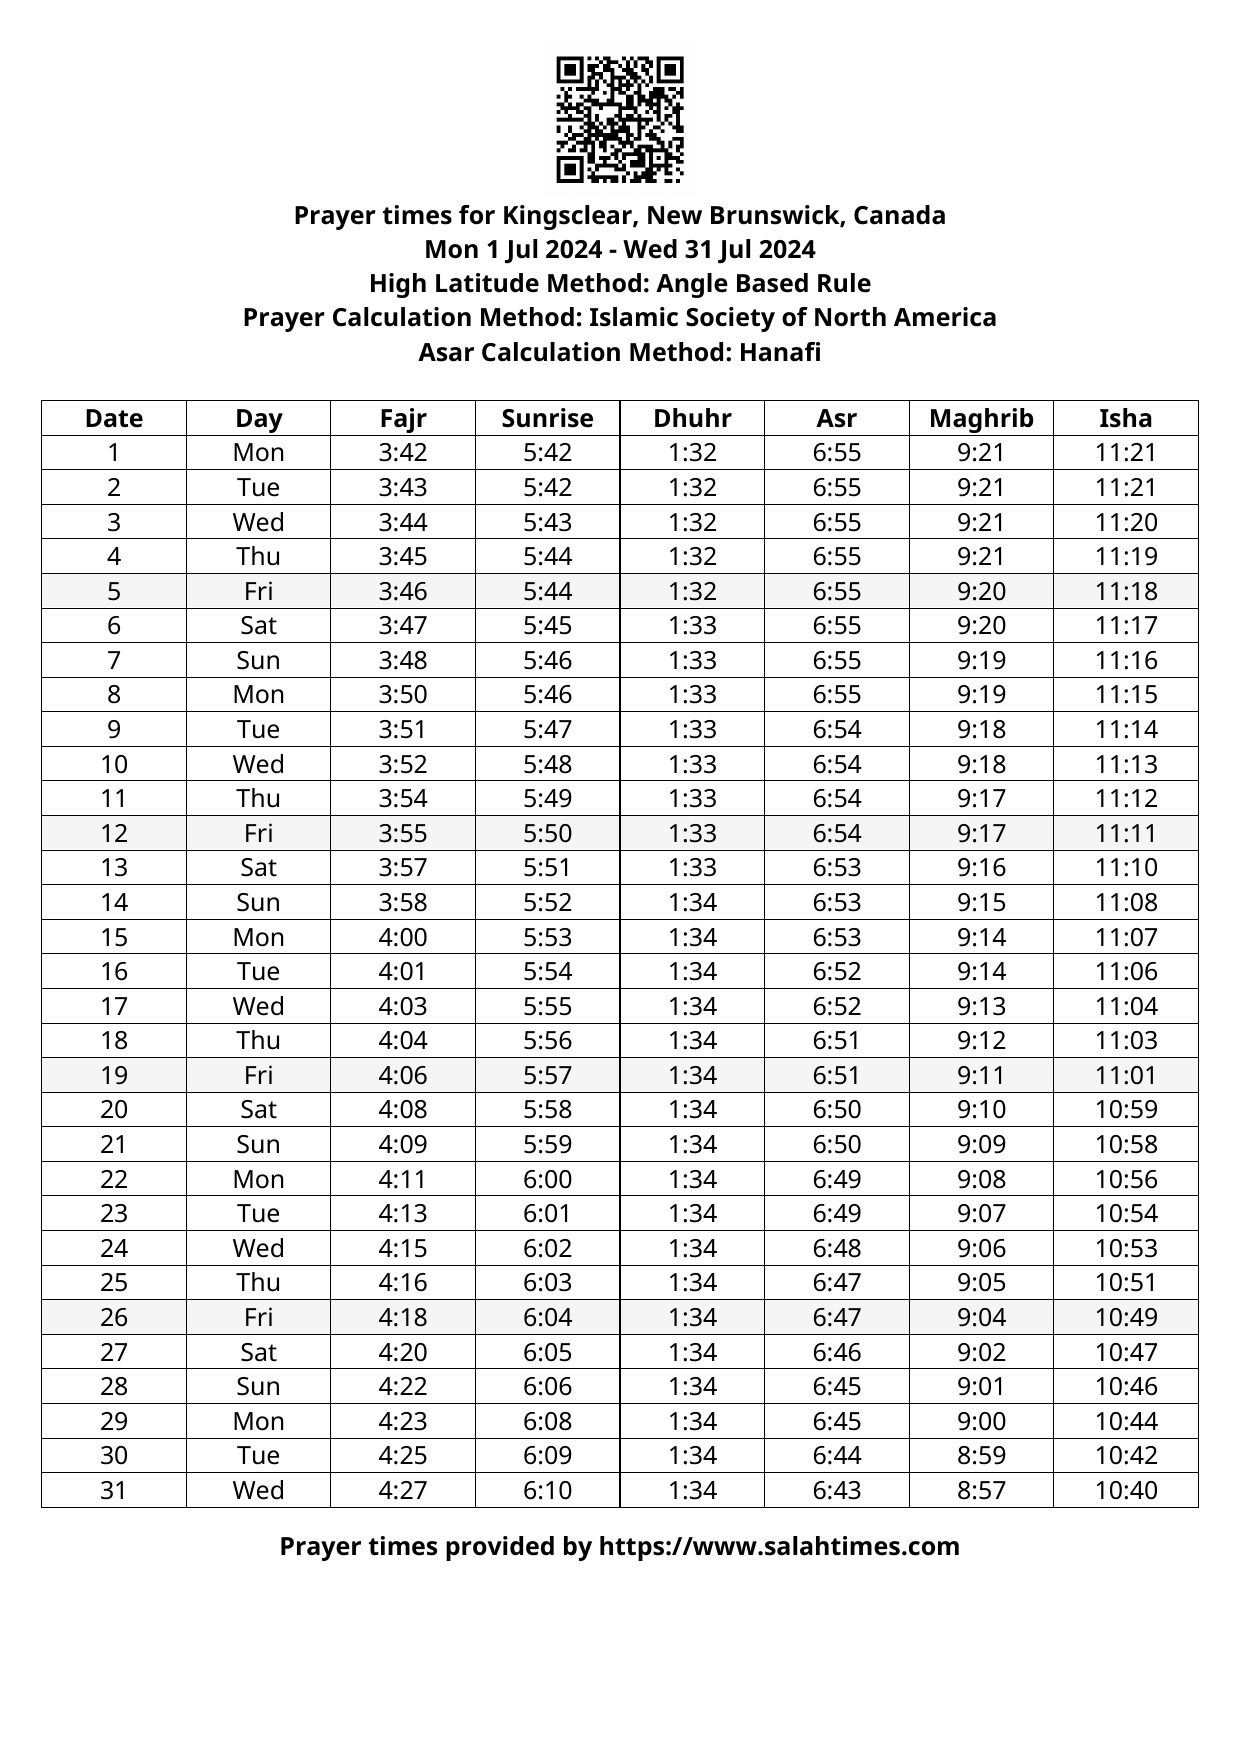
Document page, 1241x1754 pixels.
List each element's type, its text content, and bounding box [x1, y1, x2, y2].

table_cell 1:34 [621, 920, 764, 953]
table_cell 11:19 [1054, 539, 1198, 573]
table_cell 5:50 [476, 816, 619, 849]
table_cell 5:54 [476, 954, 619, 988]
table_cell 6:53 [765, 851, 909, 884]
table_cell 1:33 [621, 643, 764, 677]
table_cell 3:44 [331, 505, 475, 538]
table_cell Wed [187, 1473, 330, 1507]
table_cell 1 [42, 436, 186, 469]
table_cell Fri [187, 1058, 330, 1092]
table_cell Sat [187, 609, 330, 642]
table_cell 10 [42, 747, 186, 780]
table_cell 1:33 [621, 816, 764, 849]
table_cell Mon [187, 678, 330, 711]
table_cell 3:52 [331, 747, 475, 780]
table_cell 10:40 [1054, 1473, 1198, 1507]
table_header Maghrib [910, 401, 1053, 434]
table_cell 5:47 [476, 712, 619, 746]
table_cell 6:43 [765, 1473, 909, 1507]
table_cell 11:06 [1054, 954, 1198, 988]
table_cell 11:10 [1054, 851, 1198, 884]
table_cell 24 [42, 1231, 186, 1264]
table_cell 9:14 [910, 954, 1053, 988]
table_cell 1:32 [621, 574, 764, 607]
table_cell 29 [42, 1404, 186, 1437]
table_cell 27 [42, 1335, 186, 1368]
table_cell 5:46 [476, 643, 619, 677]
table_cell 6:55 [765, 609, 909, 642]
table_cell 1:34 [621, 1266, 764, 1299]
table_cell 12 [42, 816, 186, 849]
table_cell 3:45 [331, 539, 475, 573]
table_cell 10:51 [1054, 1266, 1198, 1299]
table_cell 1:34 [621, 1127, 764, 1161]
table_cell 10:53 [1054, 1231, 1198, 1264]
table_cell 9:12 [910, 1024, 1053, 1057]
table_cell 6:45 [765, 1369, 909, 1403]
table_cell 9:21 [910, 505, 1053, 538]
table_cell 5:57 [476, 1058, 619, 1092]
table_cell Thu [187, 1266, 330, 1299]
table_cell 22 [42, 1162, 186, 1195]
text High Latitude Method: Angle Based Rule [42, 266, 1198, 300]
table_cell 6:52 [765, 989, 909, 1022]
table_cell 9:13 [910, 989, 1053, 1022]
table_cell 1:33 [621, 747, 764, 780]
table_cell 1:34 [621, 1473, 764, 1507]
text Mon 1 Jul 2024 - Wed 31 Jul 2024 [42, 232, 1198, 266]
table_cell 23 [42, 1196, 186, 1230]
table_cell 5:45 [476, 609, 619, 642]
table_cell 6:55 [765, 436, 909, 469]
table_cell 11:14 [1054, 712, 1198, 746]
table_cell 9:20 [910, 609, 1053, 642]
table_cell 9:11 [910, 1058, 1053, 1092]
table_cell 4:08 [331, 1093, 475, 1126]
table_cell 10:42 [1054, 1439, 1198, 1472]
table_cell 7 [42, 643, 186, 677]
table_cell 9:19 [910, 643, 1053, 677]
table_cell 3:58 [331, 885, 475, 919]
table_cell 1:33 [621, 609, 764, 642]
table_cell Wed [187, 747, 330, 780]
table_cell Tue [187, 1439, 330, 1472]
table_cell 1:32 [621, 539, 764, 573]
table_cell 3 [42, 505, 186, 538]
table_cell 9:15 [910, 885, 1053, 919]
table_cell 6:55 [765, 505, 909, 538]
table_cell 17 [42, 989, 186, 1022]
table_cell 1:34 [621, 1231, 764, 1264]
table_cell Mon [187, 436, 330, 469]
table_cell 9:21 [910, 470, 1053, 504]
table_cell 3:55 [331, 816, 475, 849]
table_cell Mon [187, 920, 330, 953]
table_cell 8:59 [910, 1439, 1053, 1472]
table_cell 3:51 [331, 712, 475, 746]
table_cell 6:49 [765, 1162, 909, 1195]
table_cell 6:51 [765, 1058, 909, 1092]
table_cell Sat [187, 1335, 330, 1368]
table_cell Sun [187, 1127, 330, 1161]
table_cell 9:07 [910, 1196, 1053, 1230]
table_cell 16 [42, 954, 186, 988]
table_cell 9:19 [910, 678, 1053, 711]
table_cell 13 [42, 851, 186, 884]
table_cell 3:57 [331, 851, 475, 884]
table_cell 4:16 [331, 1266, 475, 1299]
table_cell 5:52 [476, 885, 619, 919]
table_cell 6:55 [765, 539, 909, 573]
table_cell 4:11 [331, 1162, 475, 1195]
table_cell 6:52 [765, 954, 909, 988]
table_cell 11 [42, 781, 186, 815]
table_cell 3:42 [331, 436, 475, 469]
table_cell 6:04 [476, 1300, 619, 1334]
table_cell 5:58 [476, 1093, 619, 1126]
table_cell Sun [187, 885, 330, 919]
table_cell 4:25 [331, 1439, 475, 1472]
table_cell 1:34 [621, 885, 764, 919]
table_cell 5:46 [476, 678, 619, 711]
table_cell 6:44 [765, 1439, 909, 1472]
table_cell 5 [42, 574, 186, 607]
table_cell 6:08 [476, 1404, 619, 1437]
table_cell 10:56 [1054, 1162, 1198, 1195]
table_cell 5:53 [476, 920, 619, 953]
table_cell 9:17 [910, 816, 1053, 849]
table_cell 6:05 [476, 1335, 619, 1368]
table_cell 11:12 [1054, 781, 1198, 815]
table_cell 1:34 [621, 1024, 764, 1057]
table_cell 3:48 [331, 643, 475, 677]
table_cell 4:03 [331, 989, 475, 1022]
table_cell 6:47 [765, 1266, 909, 1299]
table_cell 4:00 [331, 920, 475, 953]
table_cell Thu [187, 539, 330, 573]
table_cell 1:34 [621, 1439, 764, 1472]
table_cell 9:21 [910, 436, 1053, 469]
table_cell 4:01 [331, 954, 475, 988]
table_cell 2 [42, 470, 186, 504]
table_cell 1:32 [621, 470, 764, 504]
table_cell 6:46 [765, 1335, 909, 1368]
table_cell 11:15 [1054, 678, 1198, 711]
table_cell 1:32 [621, 436, 764, 469]
table_cell 4 [42, 539, 186, 573]
table_cell 5:49 [476, 781, 619, 815]
table_cell 1:34 [621, 1093, 764, 1126]
table_cell 30 [42, 1439, 186, 1472]
table_cell 10:46 [1054, 1369, 1198, 1403]
table_cell 1:33 [621, 678, 764, 711]
table_cell 1:34 [621, 954, 764, 988]
table_cell 6:02 [476, 1231, 619, 1264]
table_cell 26 [42, 1300, 186, 1334]
table_cell 18 [42, 1024, 186, 1057]
table_cell 9 [42, 712, 186, 746]
table_cell Wed [187, 989, 330, 1022]
table_cell 6:55 [765, 643, 909, 677]
table_cell 5:44 [476, 574, 619, 607]
table_cell 6:00 [476, 1162, 619, 1195]
table_cell 3:54 [331, 781, 475, 815]
table_cell 11:08 [1054, 885, 1198, 919]
table_cell 8:57 [910, 1473, 1053, 1507]
table_cell Sat [187, 1093, 330, 1126]
table_header Sunrise [476, 401, 619, 434]
table_cell 1:32 [621, 505, 764, 538]
table_cell 11:03 [1054, 1024, 1198, 1057]
table_cell 4:27 [331, 1473, 475, 1507]
table_cell 5:55 [476, 989, 619, 1022]
text Prayer times provided by https://www.salahtimes.com [42, 1528, 1198, 1563]
text Prayer times for Kingsclear, New Brunswick, Canada [42, 198, 1198, 232]
table_header Asr [765, 401, 909, 434]
table_cell 10:47 [1054, 1335, 1198, 1368]
table_cell 6:09 [476, 1439, 619, 1472]
table_cell 10:49 [1054, 1300, 1198, 1334]
table_cell 11:04 [1054, 989, 1198, 1022]
picture [542, 41, 699, 198]
table_cell 5:59 [476, 1127, 619, 1161]
table_cell 6:54 [765, 712, 909, 746]
table_cell 5:48 [476, 747, 619, 780]
table_cell 6:01 [476, 1196, 619, 1230]
table_cell 5:51 [476, 851, 619, 884]
table_cell 4:15 [331, 1231, 475, 1264]
table_cell Sat [187, 851, 330, 884]
table_cell 3:46 [331, 574, 475, 607]
table_cell 1:34 [621, 1335, 764, 1368]
table_cell 3:47 [331, 609, 475, 642]
table_cell 11:07 [1054, 920, 1198, 953]
table_cell 6:55 [765, 470, 909, 504]
table_cell 14 [42, 885, 186, 919]
table_cell 3:50 [331, 678, 475, 711]
table_cell 6:53 [765, 920, 909, 953]
table_cell 9:05 [910, 1266, 1053, 1299]
table_cell 5:42 [476, 436, 619, 469]
table_cell 31 [42, 1473, 186, 1507]
table_cell 9:09 [910, 1127, 1053, 1161]
table_cell Fri [187, 574, 330, 607]
table_cell Wed [187, 505, 330, 538]
table_cell 11:01 [1054, 1058, 1198, 1092]
table_cell 6:06 [476, 1369, 619, 1403]
table_cell 1:34 [621, 1404, 764, 1437]
table_cell 4:13 [331, 1196, 475, 1230]
table_cell Wed [187, 1231, 330, 1264]
text Prayer Calculation Method: Islamic Society of North America [42, 300, 1198, 334]
table_cell 11:16 [1054, 643, 1198, 677]
table_cell 11:21 [1054, 470, 1198, 504]
text Asar Calculation Method: Hanafi [42, 334, 1198, 368]
table_cell 6:55 [765, 574, 909, 607]
table_cell 28 [42, 1369, 186, 1403]
table_cell 6:51 [765, 1024, 909, 1057]
table_cell Sun [187, 1369, 330, 1403]
table_cell 1:34 [621, 1196, 764, 1230]
table_cell Thu [187, 781, 330, 815]
table_cell 10:54 [1054, 1196, 1198, 1230]
table_cell 6:53 [765, 885, 909, 919]
table_header Fajr [331, 401, 475, 434]
table_cell 6:50 [765, 1093, 909, 1126]
table_cell 11:20 [1054, 505, 1198, 538]
table_cell Fri [187, 816, 330, 849]
table_cell 9:02 [910, 1335, 1053, 1368]
table_cell 4:06 [331, 1058, 475, 1092]
table_cell 5:42 [476, 470, 619, 504]
table_cell 10:58 [1054, 1127, 1198, 1161]
table_cell 4:22 [331, 1369, 475, 1403]
table_cell 11:21 [1054, 436, 1198, 469]
table_header Day [187, 401, 330, 434]
table_cell 1:33 [621, 712, 764, 746]
table_cell 25 [42, 1266, 186, 1299]
table_cell Tue [187, 1196, 330, 1230]
table_cell 9:18 [910, 747, 1053, 780]
table_cell Mon [187, 1162, 330, 1195]
table_cell 1:34 [621, 1162, 764, 1195]
table_cell 9:01 [910, 1369, 1053, 1403]
table_cell 6 [42, 609, 186, 642]
table_cell 9:21 [910, 539, 1053, 573]
table_cell 1:34 [621, 1369, 764, 1403]
table_cell 9:08 [910, 1162, 1053, 1195]
table_cell 9:14 [910, 920, 1053, 953]
table_cell 1:34 [621, 1300, 764, 1334]
table_cell Tue [187, 954, 330, 988]
table_cell Tue [187, 470, 330, 504]
table_cell 4:18 [331, 1300, 475, 1334]
table_cell 9:10 [910, 1093, 1053, 1126]
table_cell 6:49 [765, 1196, 909, 1230]
table_cell 20 [42, 1093, 186, 1126]
table_cell 11:17 [1054, 609, 1198, 642]
table_cell 6:54 [765, 747, 909, 780]
table_cell 6:47 [765, 1300, 909, 1334]
table_header Date [42, 401, 186, 434]
table_cell 1:33 [621, 781, 764, 815]
table_cell 11:13 [1054, 747, 1198, 780]
table_cell 9:00 [910, 1404, 1053, 1437]
table_cell 6:54 [765, 781, 909, 815]
table_cell Tue [187, 712, 330, 746]
table_cell 11:11 [1054, 816, 1198, 849]
table_cell 4:04 [331, 1024, 475, 1057]
table_cell 9:18 [910, 712, 1053, 746]
table_cell 3:43 [331, 470, 475, 504]
table_header Dhuhr [621, 401, 764, 434]
table_cell 6:54 [765, 816, 909, 849]
table_cell Thu [187, 1024, 330, 1057]
table_cell 11:18 [1054, 574, 1198, 607]
table_cell 21 [42, 1127, 186, 1161]
table_cell 6:10 [476, 1473, 619, 1507]
table_cell 1:34 [621, 1058, 764, 1092]
table_cell 15 [42, 920, 186, 953]
table_cell 8 [42, 678, 186, 711]
table_cell 6:55 [765, 678, 909, 711]
table_cell 6:50 [765, 1127, 909, 1161]
table_cell 9:20 [910, 574, 1053, 607]
table_cell 9:16 [910, 851, 1053, 884]
table_cell 19 [42, 1058, 186, 1092]
table_cell 9:06 [910, 1231, 1053, 1264]
table_cell 6:03 [476, 1266, 619, 1299]
table_cell 5:43 [476, 505, 619, 538]
table_cell Mon [187, 1404, 330, 1437]
table_cell 1:34 [621, 989, 764, 1022]
table_cell 5:44 [476, 539, 619, 573]
table_cell 5:56 [476, 1024, 619, 1057]
table_cell 9:17 [910, 781, 1053, 815]
table_cell 4:20 [331, 1335, 475, 1368]
table_cell 4:09 [331, 1127, 475, 1161]
table_cell Fri [187, 1300, 330, 1334]
table_cell 4:23 [331, 1404, 475, 1437]
table_cell 10:59 [1054, 1093, 1198, 1126]
table_cell 6:48 [765, 1231, 909, 1264]
table_cell 10:44 [1054, 1404, 1198, 1437]
table_cell 1:33 [621, 851, 764, 884]
table_cell Sun [187, 643, 330, 677]
table_header Isha [1054, 401, 1198, 434]
table_cell 6:45 [765, 1404, 909, 1437]
table_cell 9:04 [910, 1300, 1053, 1334]
